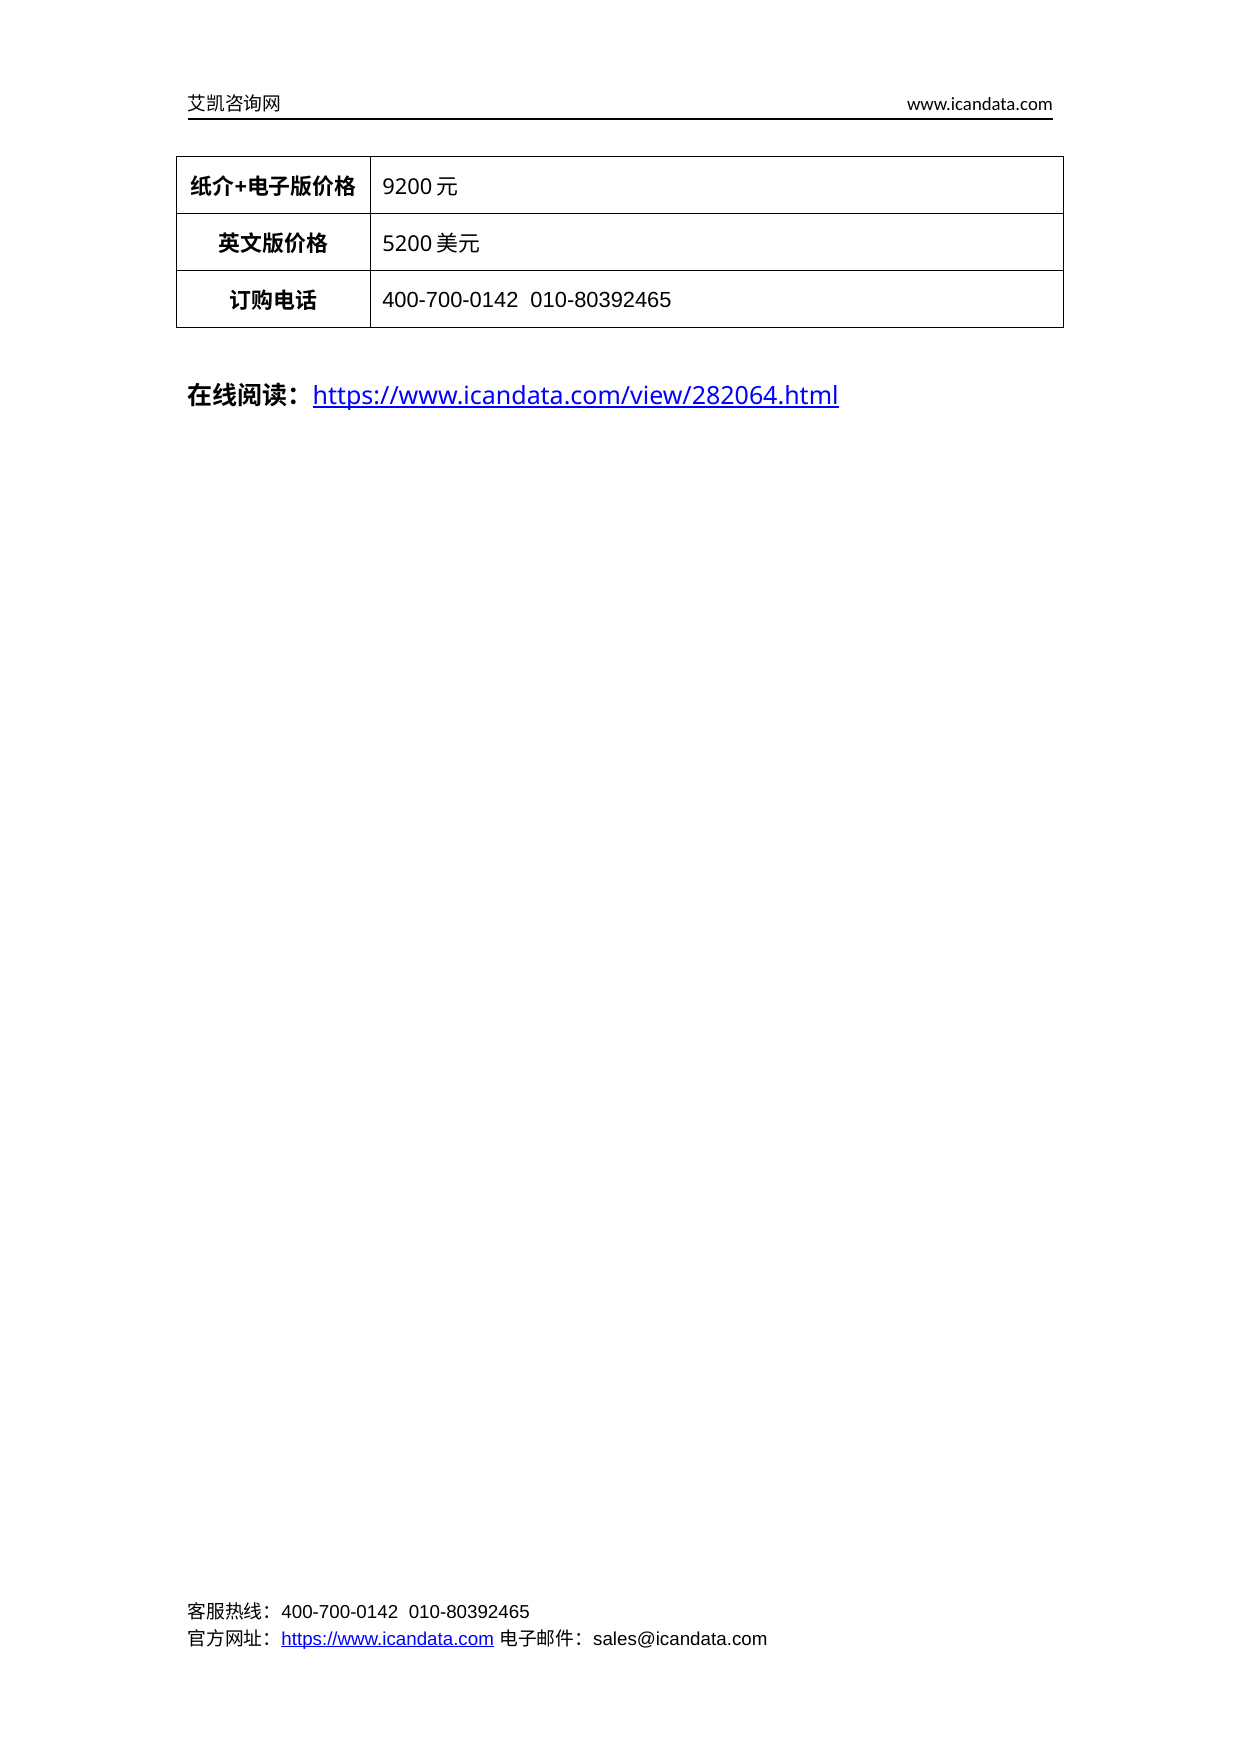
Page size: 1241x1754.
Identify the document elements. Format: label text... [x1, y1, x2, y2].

table_cell 400-700-0142 010-80392465 [371, 271, 1063, 327]
table_cell 9200元 [371, 157, 1063, 213]
text 在线阅读：https://www.icandata.com/view/282064.html [187, 361, 1053, 426]
table_cell 英文版价格 [177, 214, 370, 270]
table_cell 纸介+电子版价格 [177, 157, 370, 213]
table_cell 5200美元 [371, 214, 1063, 270]
table_cell 订购电话 [177, 271, 370, 327]
